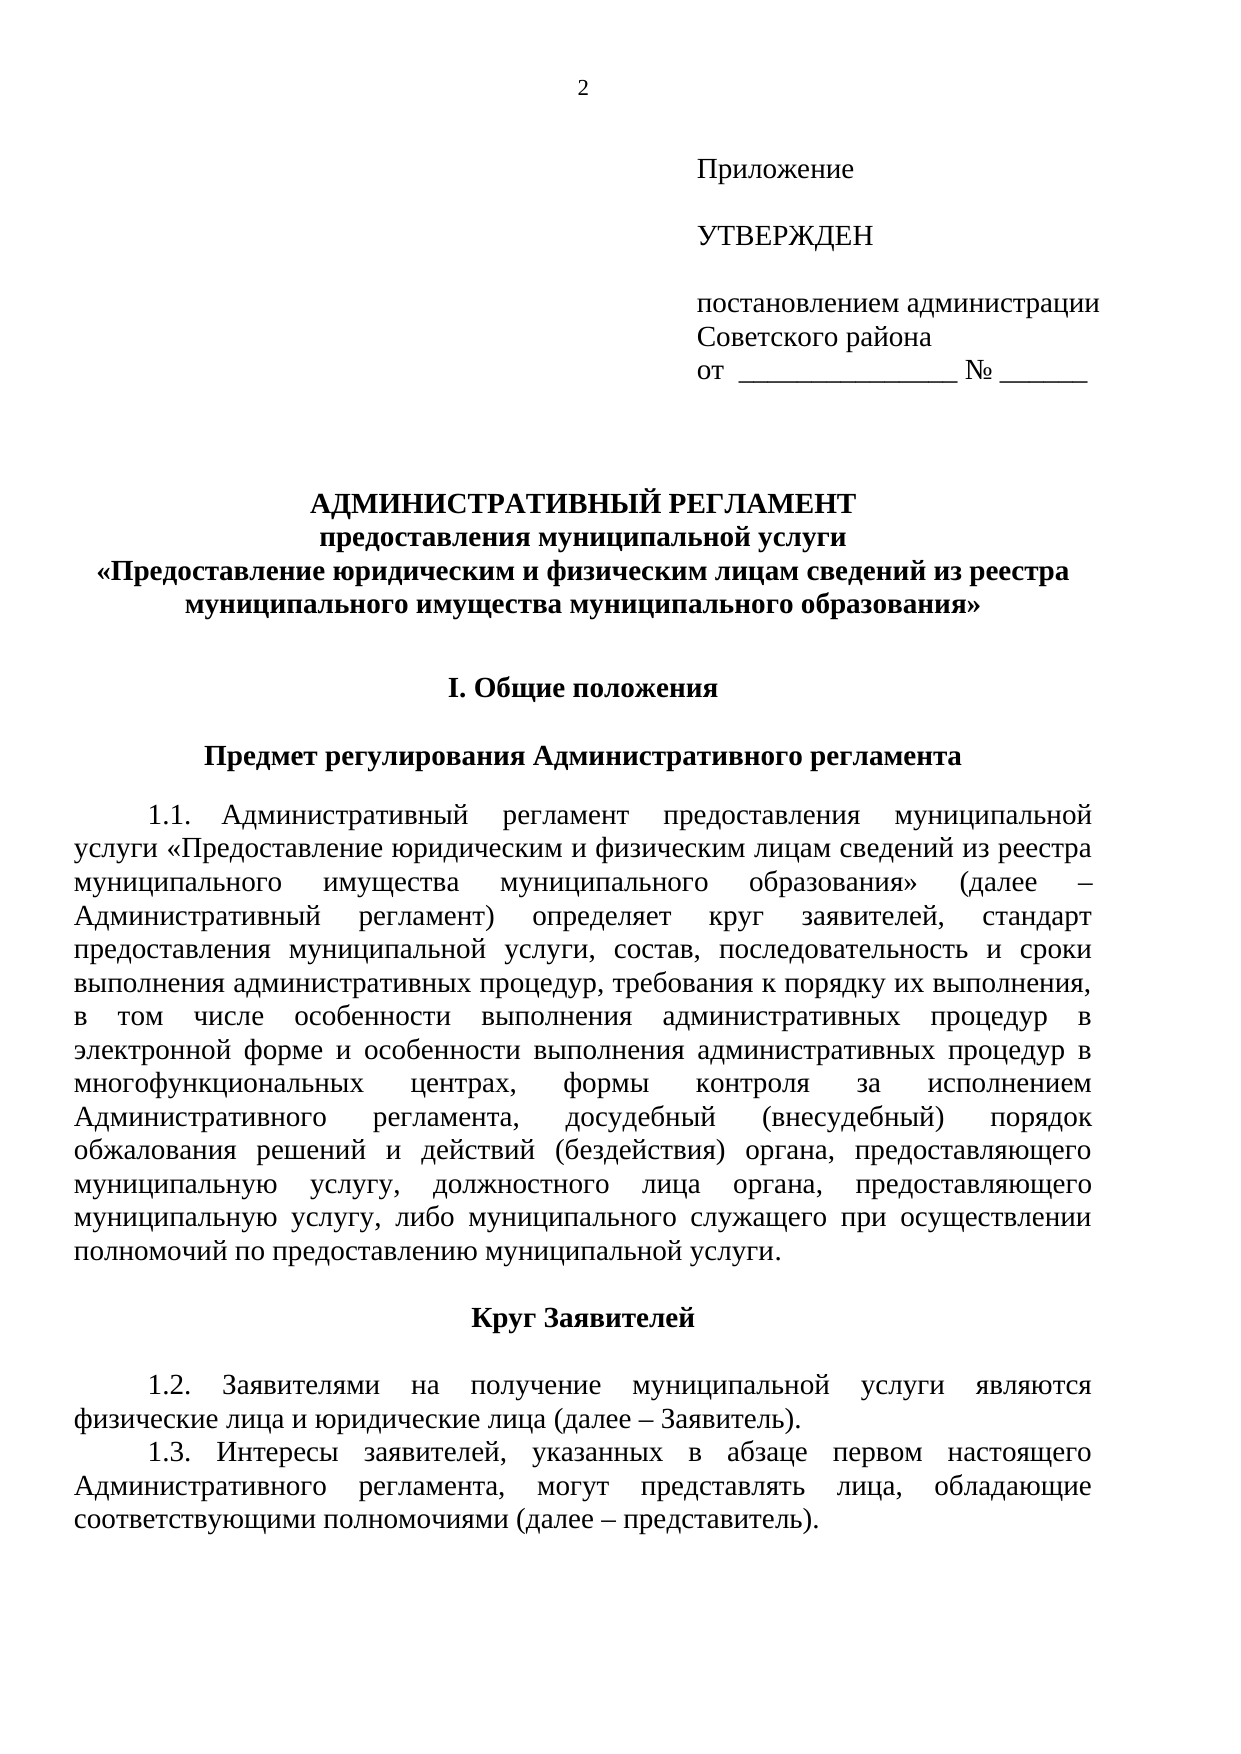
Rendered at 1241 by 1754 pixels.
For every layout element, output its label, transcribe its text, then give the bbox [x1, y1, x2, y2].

text «Предоставление юридическим и физическим лицам сведений из реестра муниципального имущества муниципального образования» [74, 553, 1092, 620]
text I. Общие положения [74, 671, 1092, 704]
text 1.3. Интересы заявителей, указанных в абзаце первом настоящего Административного регламента, могут представлять лица, обладающие соответствующими полномочиями (далее – представитель). [74, 1434, 1092, 1535]
text 1.2. Заявителями на получение муниципальной услуги являются физические лица и юридические лица (далее – Заявитель). [74, 1367, 1092, 1434]
list Административный регламент предоставления муниципальной услуги «Предоставление юридическим и физическим лицам сведений из реестра муниципального имущества муниципального образования» (далее – Административный регламент) определяет круг заявителей, стандарт предоставления муниципальной услуги, состав, последовательность и сроки выполнения административных процедур, требования к порядку их выполнения, в том числе особенности выполнения административных процедур в электронной форме и особенности выполнения административных процедур в многофункциональных центрах, формы контроля за исполнением Административного регламента, досудебный (внесудебный) порядок обжалования решений и действий (бездействия) органа, предоставляющего муниципальную услугу, должностного лица органа, предоставляющего муниципальную услугу, либо муниципального служащего при осуществлении полномочий по предоставлению муниципальной услуги. [74, 797, 1092, 1267]
list Круг Заявителей [74, 1300, 1092, 1334]
text АДМИНИСТРАТИВНЫЙ РЕГЛАМЕНТ [74, 486, 1092, 519]
text предоставления муниципальной услуги [74, 519, 1092, 553]
text Предмет регулирования Административного регламента [74, 738, 1092, 771]
